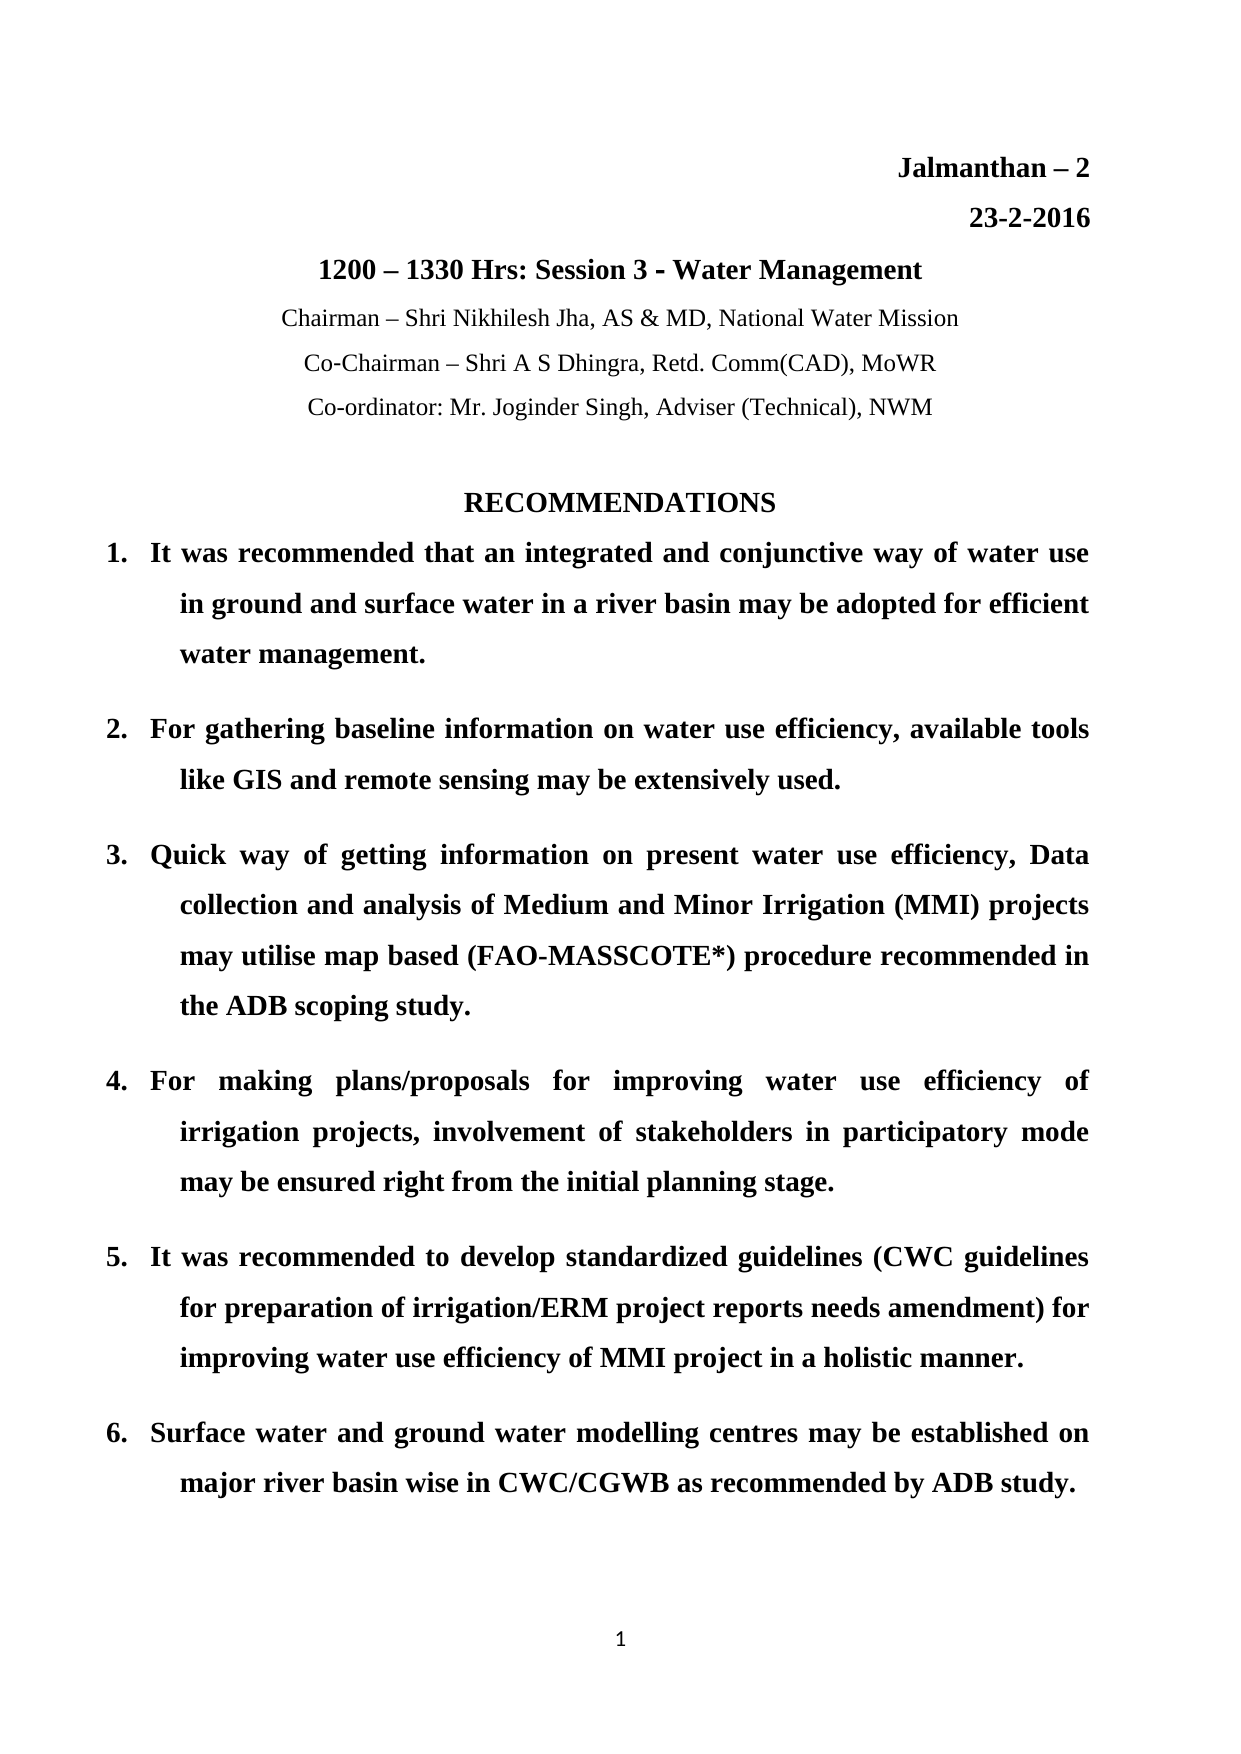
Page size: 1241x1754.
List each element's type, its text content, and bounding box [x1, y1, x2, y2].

list Quick way of getting information on present water use efficiency, Data collection and analysis of Medium and Minor Irrigation (MMI) projects may utilise map based (FAO-MASSCOTE*) procedure recommended in the ADB scoping study. [106, 837, 1090, 1022]
text Chairman – Shri Nikhilesh Jha, AS & MD, National Water Mission [150, 303, 1090, 332]
text Co‐Chairman – Shri A S Dhingra, Retd. Comm(CAD), MoWR [150, 347, 1090, 377]
list For making plans/proposals for improving water use efficiency of irrigation projects, involvement of stakeholders in participatory mode may be ensured right from the initial planning stage. [106, 1063, 1090, 1198]
text 1200 – 1330 Hrs: Session 3 ‐ Water Management [150, 251, 1090, 286]
text RECOMMENDATIONS [150, 485, 1090, 519]
text Co-ordinator: Mr. Joginder Singh, Adviser (Technical), NWM [150, 392, 1090, 421]
list For gathering baseline information on water use efficiency, available tools like GIS and remote sensing may be extensively used. [106, 712, 1090, 795]
list It was recommended to develop standardized guidelines (CWC guidelines for preparation of irrigation/ERM project reports needs amendment) for improving water use efficiency of MMI project in a holistic manner. [106, 1239, 1090, 1373]
text 23-2-2016 [150, 200, 1090, 234]
list It was recommended that an integrated and conjunctive way of water use in ground and surface water in a river basin may be adopted for efficient water management. [106, 536, 1090, 670]
list Surface water and ground water modelling centres may be established on major river basin wise in CWC/CGWB as recommended by ADB study. [106, 1415, 1090, 1499]
text Jalmanthan – 2 [150, 150, 1090, 183]
